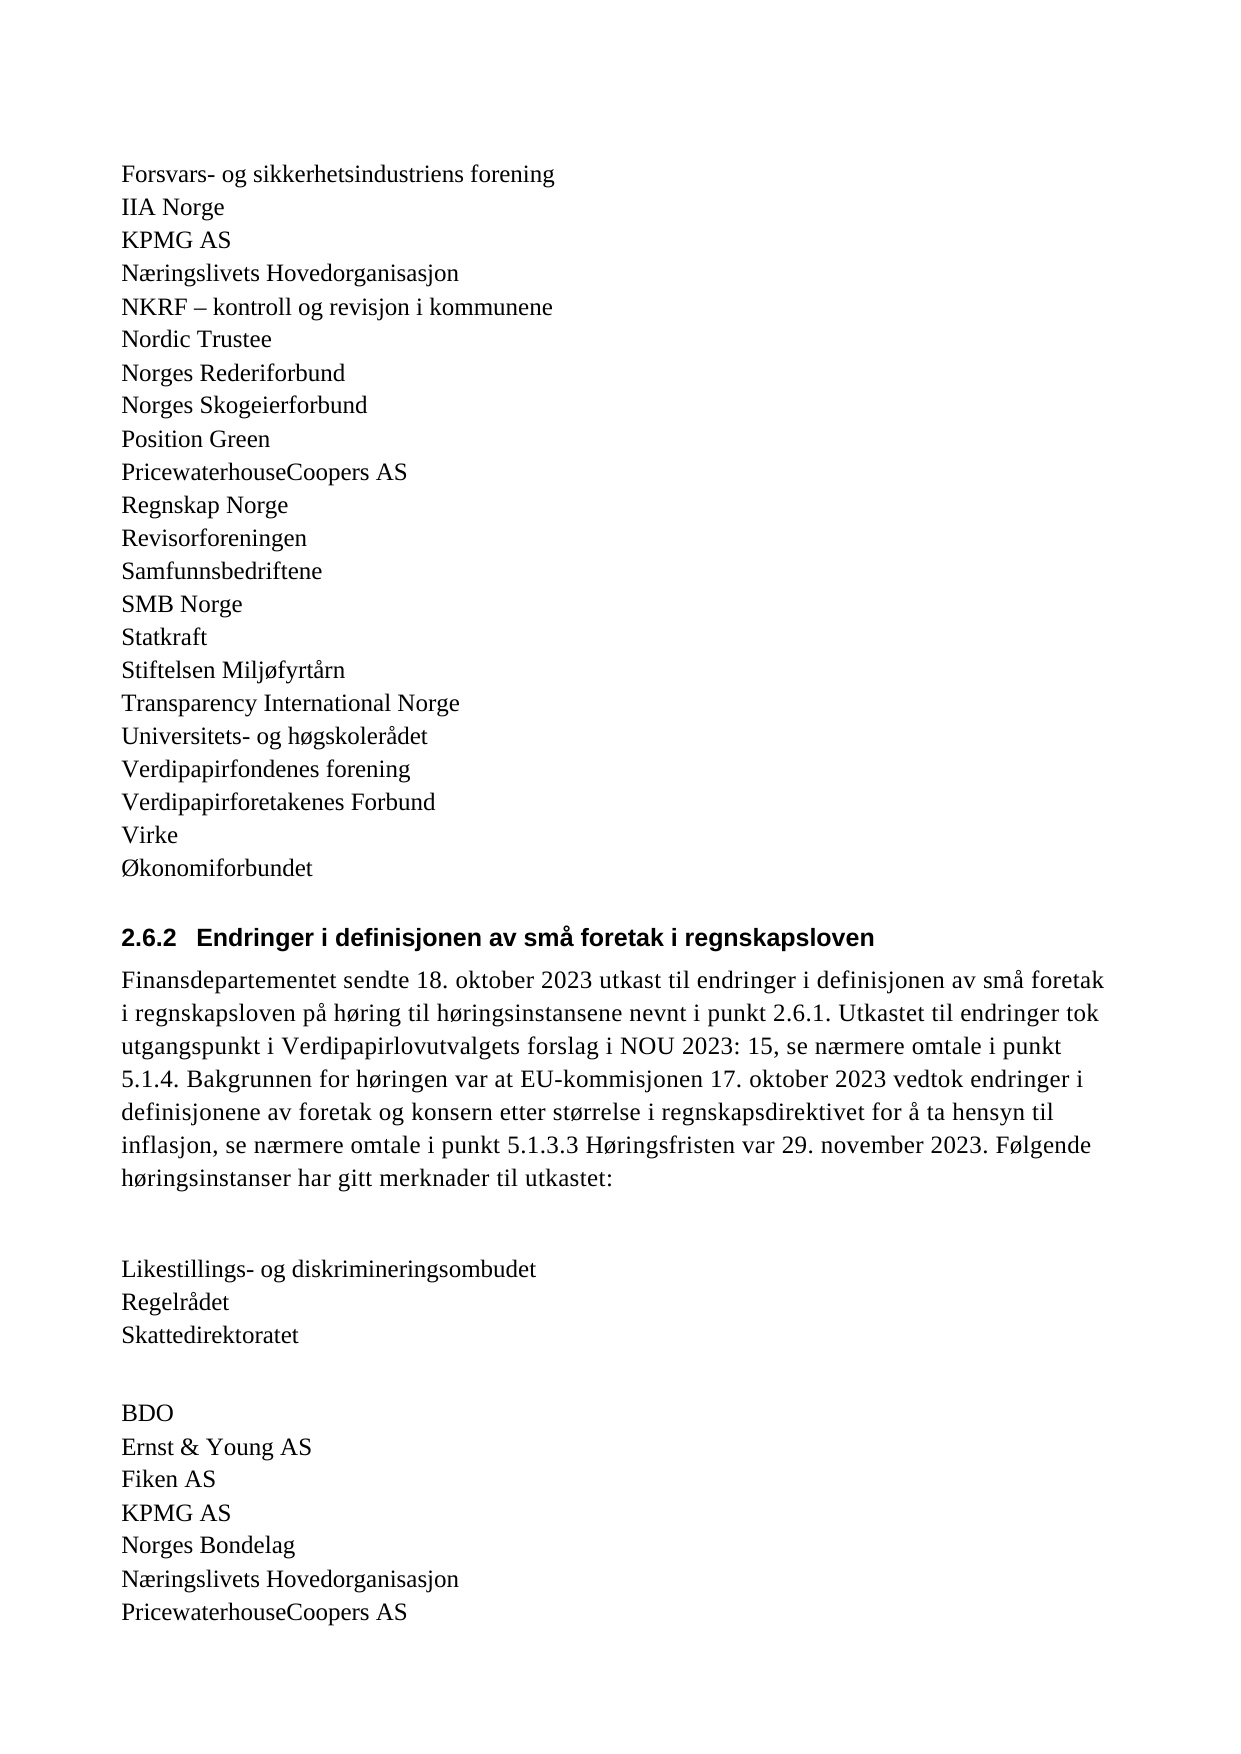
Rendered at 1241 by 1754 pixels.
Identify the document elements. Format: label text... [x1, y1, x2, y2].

list Likestillings- og diskrimineringsombudet [121, 1254, 1119, 1283]
list KPMG AS [121, 226, 1119, 254]
list Nordic Trustee [121, 324, 1119, 353]
list NKRF – kontroll og revisjon i kommunene [121, 292, 1119, 320]
list PricewaterhouseCoopers AS [121, 1597, 1119, 1625]
list Verdipapirfondenes forening [121, 754, 1119, 783]
list Fiken AS [121, 1464, 1119, 1493]
list Revisorforeningen [121, 523, 1119, 551]
list KPMG AS [121, 1498, 1119, 1526]
list Position Green [121, 424, 1119, 452]
list Norges Rederiforbund [121, 358, 1119, 386]
list Transparency International Norge [121, 688, 1119, 717]
list Næringslivets Hovedorganisasjon [121, 258, 1119, 287]
list Regelrådet [121, 1287, 1119, 1316]
text Finansdepartementet sendte 18. oktober 2023 utkast til endringer i definisjonen av små foretak i regnskapsloven på høring til høringsinstansene nevnt i punkt 2.6.1. Utkastet til endringer tok utgangspunkt i Verdipapirlovutvalgets forslag i NOU 2023: 15, se nærmere omtale i punkt 5.1.4. Bakgrunnen for høringen var at EU-kommisjonen 17. oktober 2023 vedtok endringer i definisjonene av foretak og konsern etter størrelse i regnskapsdirektivet for å ta hensyn til inflasjon, se nærmere omtale i punkt 5.1.3.3 Høringsfristen var 29. november 2023. Følgende høringsinstanser har gitt merknader til utkastet: [121, 965, 1119, 1192]
list Økonomiforbundet [121, 853, 1119, 882]
list Norges Skogeierforbund [121, 391, 1119, 419]
list Ernst & Young AS [121, 1432, 1119, 1460]
list Samfunnsbedriftene [121, 556, 1119, 584]
list Forsvars- og sikkerhetsindustriens forening [121, 159, 1119, 188]
list Statkraft [121, 622, 1119, 651]
list SMB Norge [121, 589, 1119, 617]
list BDO [121, 1398, 1119, 1427]
list IIA Norge [121, 192, 1119, 221]
list Skattedirektoratet [121, 1320, 1119, 1349]
list Norges Bondelag [121, 1531, 1119, 1559]
list PricewaterhouseCoopers AS [121, 457, 1119, 485]
list Universitets- og høgskolerådet [121, 721, 1119, 749]
subtitle Endringer i definisjonen av små foretak i regnskapsloven [121, 923, 1119, 952]
list Verdipapirforetakenes Forbund [121, 787, 1119, 816]
list Virke [121, 820, 1119, 849]
list Næringslivets Hovedorganisasjon [121, 1564, 1119, 1592]
list Stiftelsen Miljøfyrtårn [121, 655, 1119, 683]
list Regnskap Norge [121, 490, 1119, 518]
